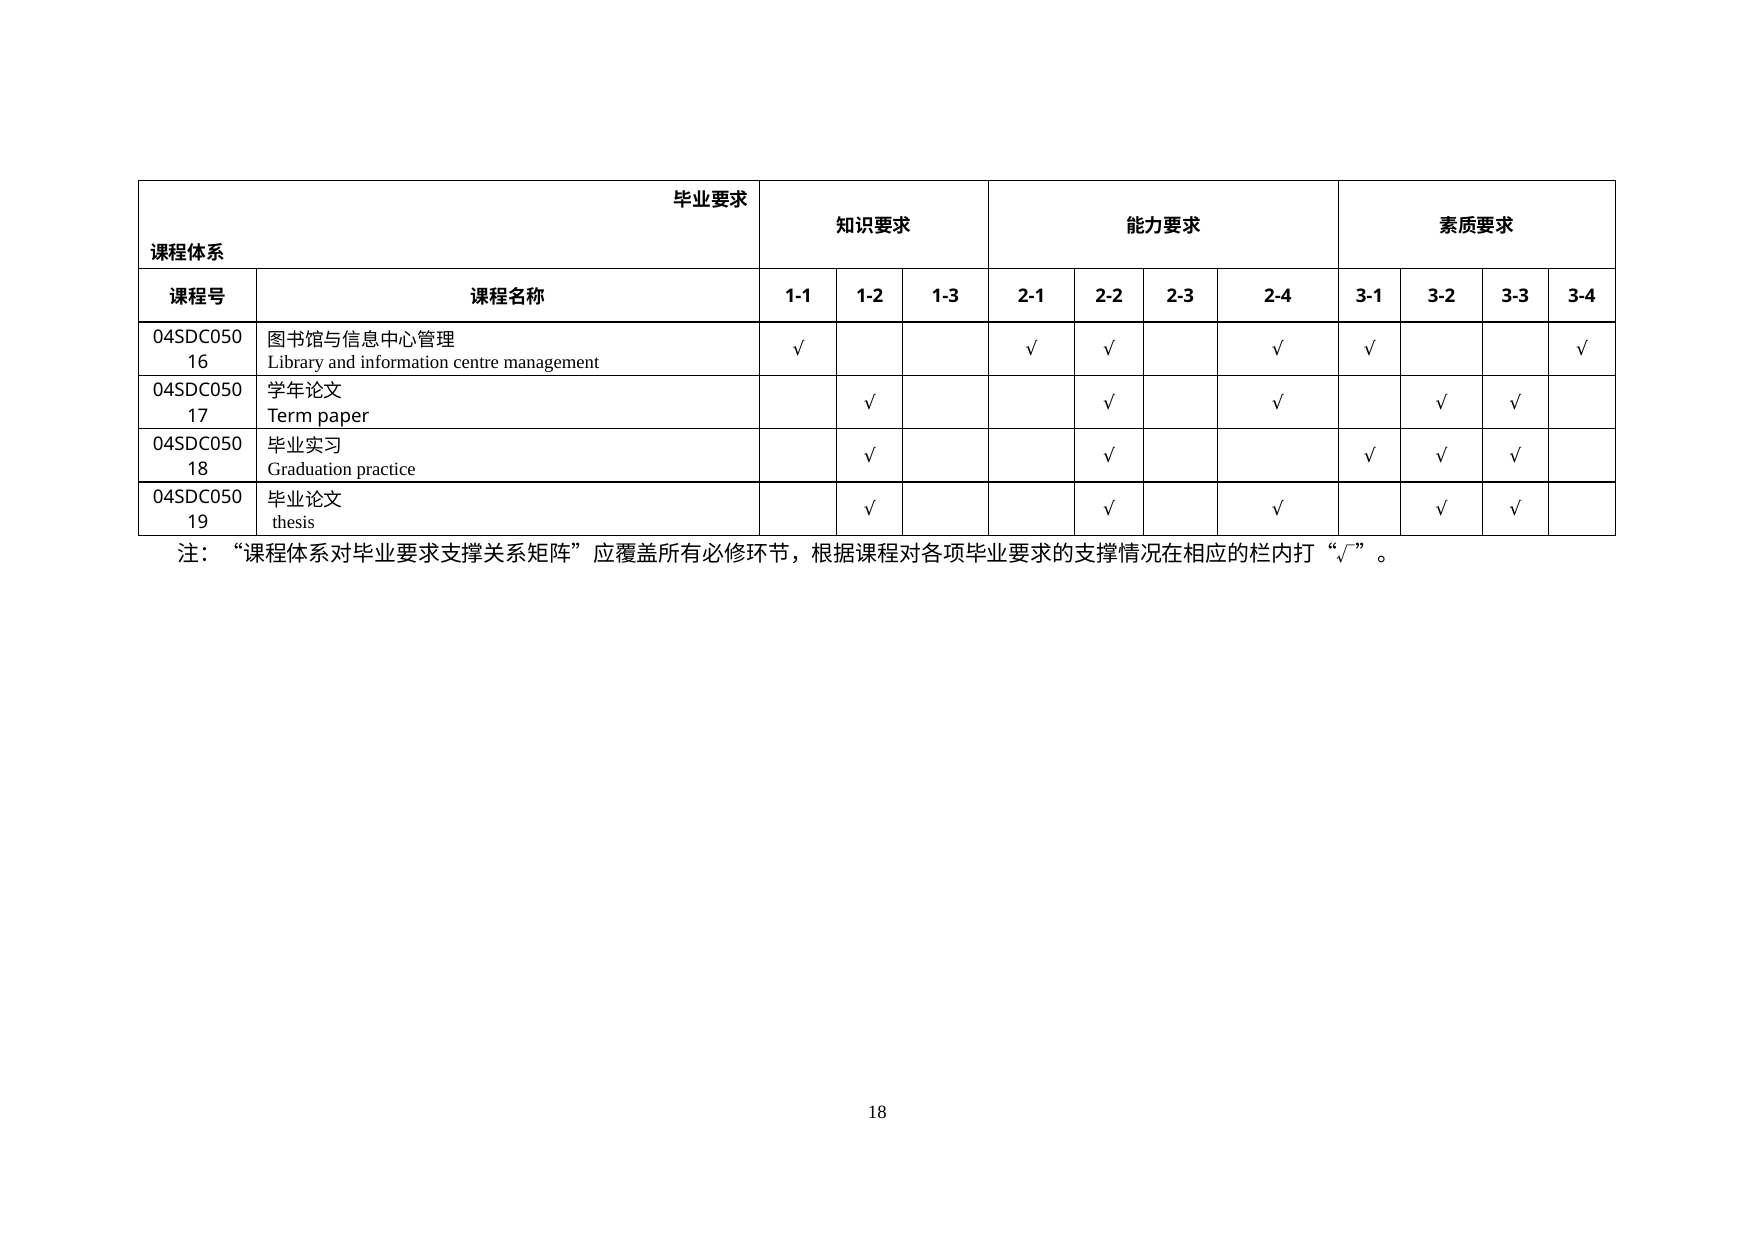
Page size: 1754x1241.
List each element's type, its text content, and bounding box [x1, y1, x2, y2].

table_cell √ [1075, 483, 1143, 534]
table_cell √ [1339, 429, 1400, 481]
table_cell 2-1 [989, 269, 1074, 321]
table_cell [989, 429, 1074, 481]
table_cell 毕业实习 Graduation practice [257, 429, 759, 481]
table_cell [903, 323, 988, 374]
text 注：“课程体系对毕业要求支撑关系矩阵”应覆盖所有必修环节，根据课程对各项毕业要求的支撑情况在相应的栏内打“√”。 [177, 536, 1577, 568]
table_cell √ [1483, 483, 1548, 534]
table_header 素质要求 [1339, 181, 1615, 268]
table_cell √ [837, 429, 902, 481]
table_cell 毕业论文 thesis [257, 483, 759, 534]
table_cell [1144, 483, 1217, 534]
table_cell [1339, 376, 1400, 428]
table_cell [1483, 323, 1548, 374]
table_cell √ [1218, 483, 1338, 534]
table_cell [1218, 429, 1338, 481]
table_cell √ [1218, 376, 1338, 428]
table_cell [1549, 483, 1615, 534]
table_cell √ [1401, 376, 1482, 428]
table_cell [1401, 323, 1482, 374]
table_cell √ [1075, 376, 1143, 428]
table_cell √ [1339, 323, 1400, 374]
table_cell √ [1401, 483, 1482, 534]
table_cell [760, 483, 836, 534]
table_cell 学年论文 Term paper [257, 376, 759, 428]
table_header 毕业要求 课程体系 [139, 181, 759, 268]
table_cell [760, 429, 836, 481]
table_cell √ [760, 323, 836, 374]
table_cell [903, 376, 988, 428]
table_cell 1-1 [760, 269, 836, 321]
table_cell 2-4 [1218, 269, 1338, 321]
table_cell [1144, 323, 1217, 374]
table_cell √ [1218, 323, 1338, 374]
table_cell √ [837, 376, 902, 428]
table_cell 04SDC05019 [139, 483, 256, 534]
table_cell [1144, 376, 1217, 428]
table_cell 04SDC05016 [139, 323, 256, 374]
table_cell √ [1075, 323, 1143, 374]
table_cell 04SDC05017 [139, 376, 256, 428]
table_cell 1-2 [837, 269, 902, 321]
table_cell 3-1 [1339, 269, 1400, 321]
table_cell 3-2 [1401, 269, 1482, 321]
table_cell 3-3 [1483, 269, 1548, 321]
table_cell 2-3 [1144, 269, 1217, 321]
table_cell 课程名称 [257, 269, 759, 321]
table_cell 2-2 [1075, 269, 1143, 321]
table_cell √ [1549, 323, 1615, 374]
table_cell [837, 323, 902, 374]
table_cell 课程号 [139, 269, 256, 321]
table_cell [1144, 429, 1217, 481]
table_cell [903, 429, 988, 481]
table_cell √ [1075, 429, 1143, 481]
table_cell √ [989, 323, 1074, 374]
table_cell [989, 376, 1074, 428]
table_cell √ [1401, 429, 1482, 481]
table_cell [903, 483, 988, 534]
table_cell 1-3 [903, 269, 988, 321]
table_cell [1339, 483, 1400, 534]
table_header 知识要求 [760, 181, 988, 268]
table_header 能力要求 [989, 181, 1338, 268]
table_cell [1549, 376, 1615, 428]
table_cell [1549, 429, 1615, 481]
table_cell [989, 483, 1074, 534]
table_cell 3-4 [1549, 269, 1615, 321]
table_cell 图书馆与信息中心管理 Library and information centre management [257, 323, 759, 374]
table_cell √ [837, 483, 902, 534]
table_cell √ [1483, 429, 1548, 481]
table_cell 04SDC05018 [139, 429, 256, 481]
table_cell √ [1483, 376, 1548, 428]
table_cell [760, 376, 836, 428]
